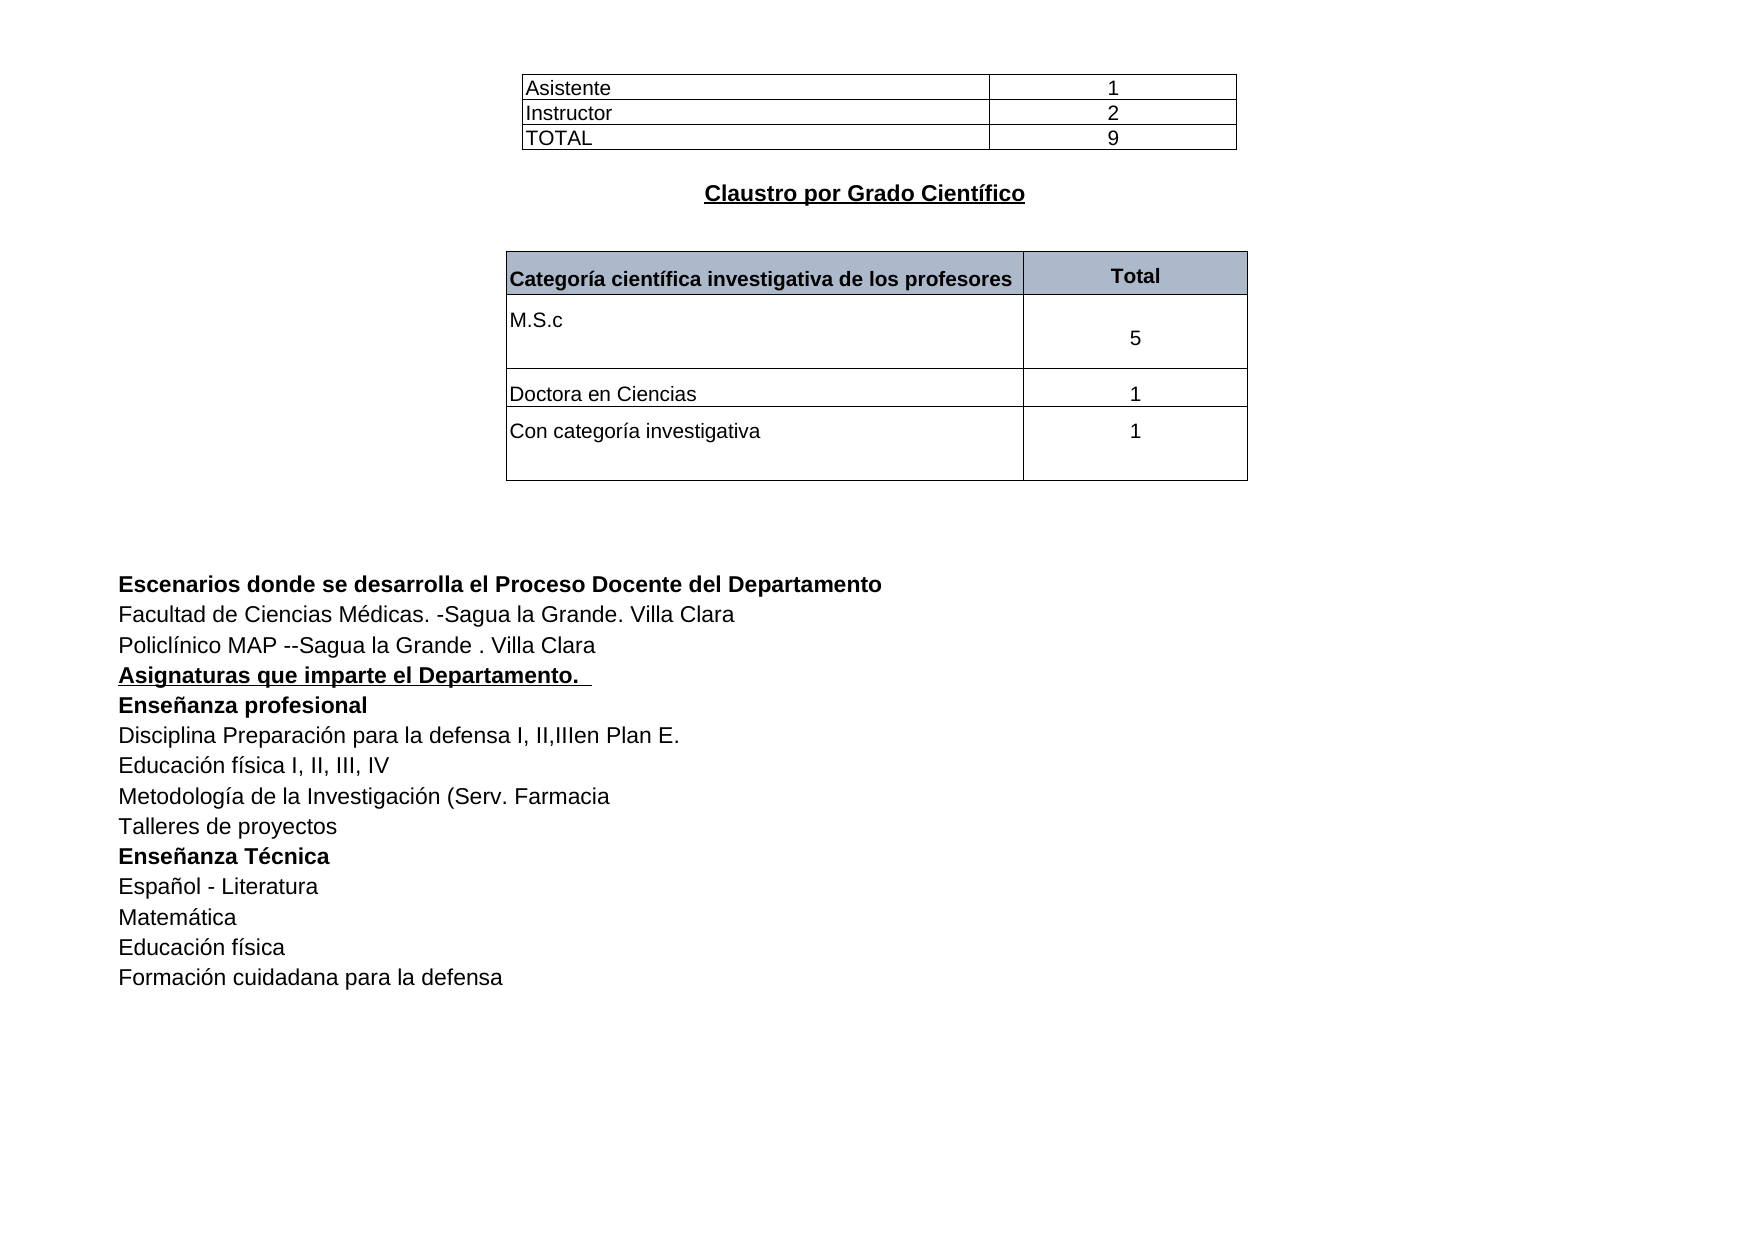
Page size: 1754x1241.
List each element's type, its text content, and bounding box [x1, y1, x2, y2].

text Enseñanza Técnica [118, 843, 1611, 869]
text Asignaturas que imparte el Departamento. [118, 662, 1611, 688]
text Enseñanza profesional [118, 692, 1611, 718]
text Español - Literatura [118, 873, 1611, 900]
table_cell Doctora en Ciencias [507, 369, 1023, 406]
text Educación física I, II, III, IV [118, 752, 1611, 779]
text Policlínico MAP --Sagua la Grande . Villa Clara [118, 632, 1611, 658]
table_cell 1 [990, 75, 1236, 99]
text Escenarios donde se desarrolla el Proceso Docente del Departamento [118, 571, 1611, 598]
text Facultad de Ciencias Médicas. -Sagua la Grande. Villa Clara [118, 601, 1611, 628]
text Talleres de proyectos [118, 813, 1611, 839]
table_cell 1 [1024, 407, 1247, 480]
table_cell 1 [1024, 369, 1247, 406]
table_cell 2 [990, 100, 1236, 124]
table_cell Instructor [523, 100, 989, 124]
text Disciplina Preparación para la defensa I, II,IIIen Plan E. [118, 722, 1611, 749]
table_cell 5 [1024, 295, 1247, 368]
table_cell M.S.c [507, 295, 1023, 368]
text Claustro por Grado Científico [118, 179, 1611, 206]
table_header Total [1024, 252, 1247, 294]
text Formación cuidadana para la defensa [118, 964, 1611, 990]
text Matemática [118, 903, 1611, 930]
table_cell Asistente [523, 75, 989, 99]
text Metodología de la Investigación (Serv. Farmacia [118, 783, 1611, 809]
table_cell Con categoría investigativa [507, 407, 1023, 480]
table_header Categoría científica investigativa de los profesores [507, 252, 1023, 294]
text Educación física [118, 934, 1611, 960]
table_cell TOTAL [523, 125, 989, 149]
table_cell 9 [990, 125, 1236, 149]
